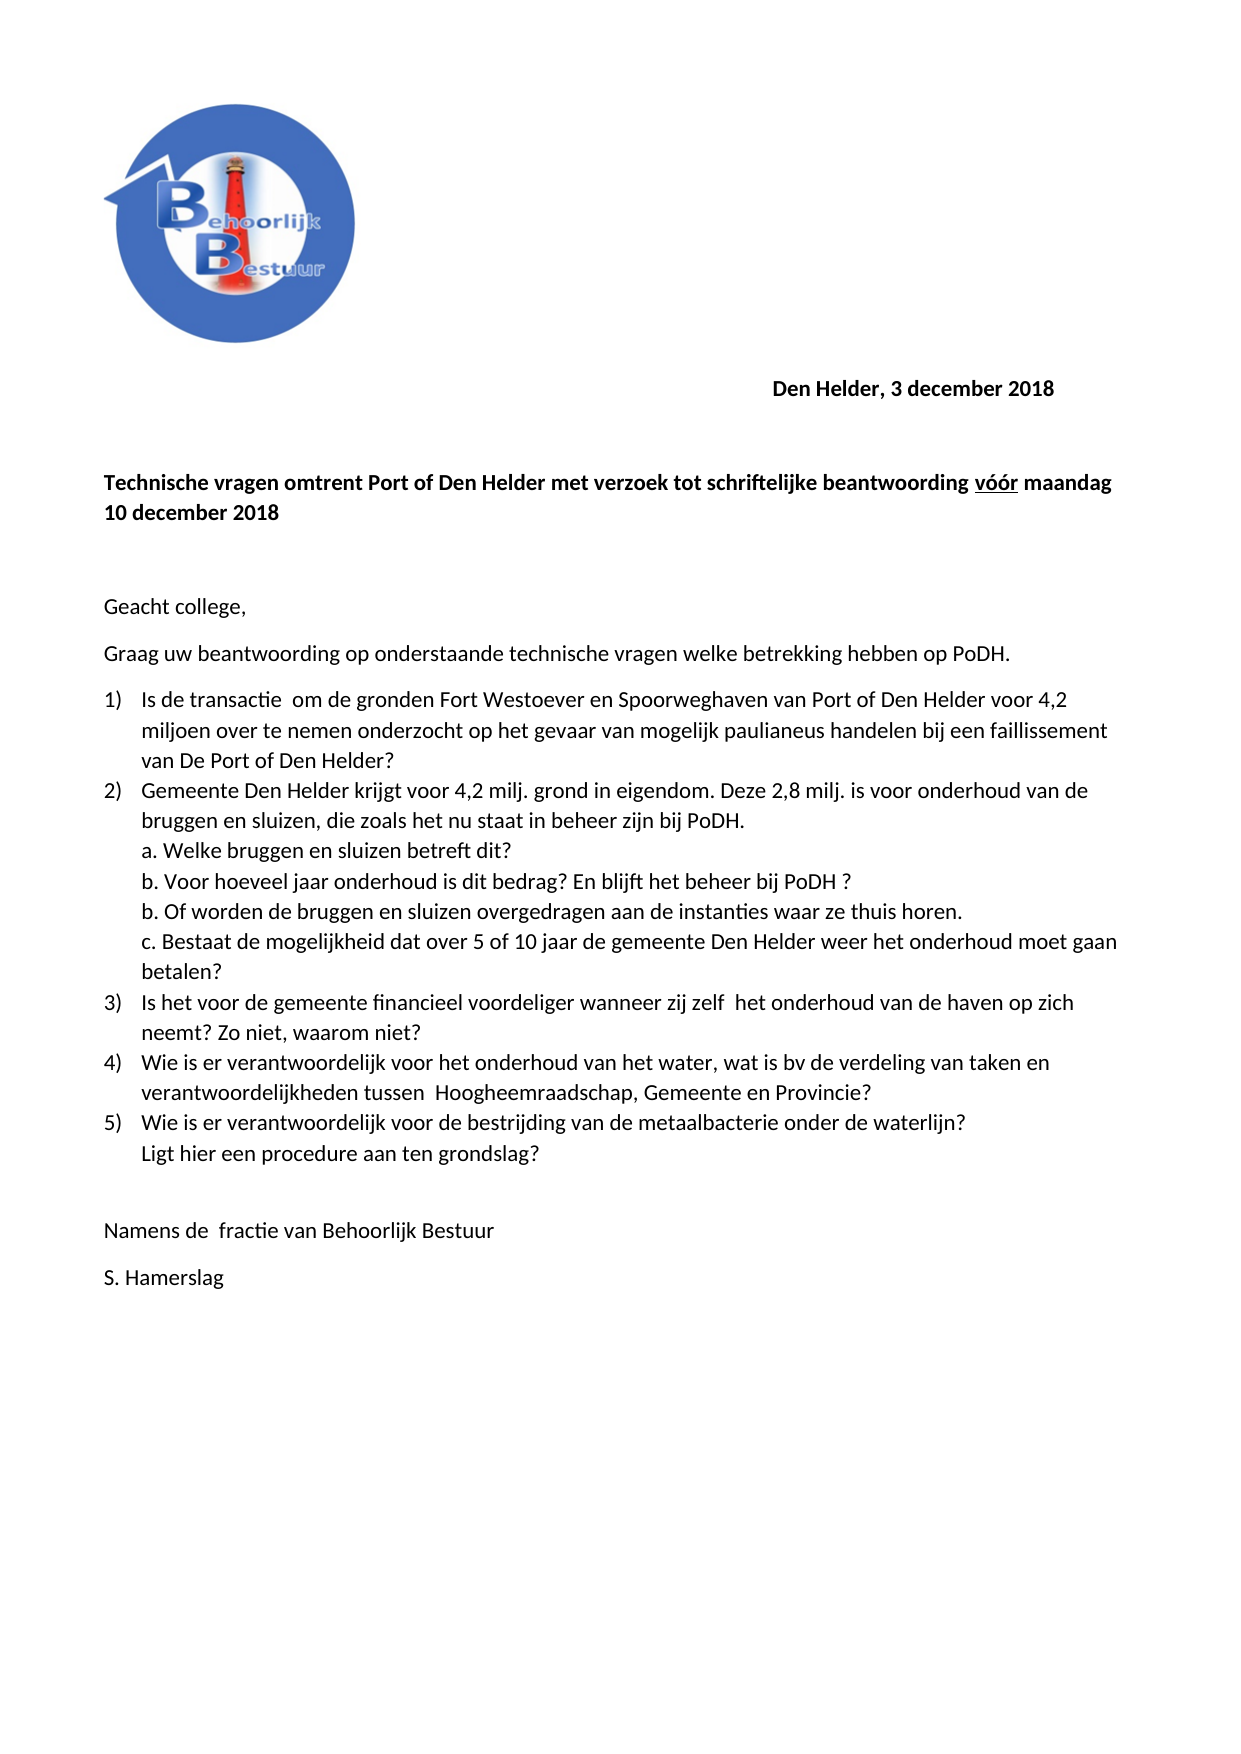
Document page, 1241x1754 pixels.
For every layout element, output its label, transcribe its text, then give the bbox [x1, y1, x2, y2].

text Geacht college, [103, 592, 1137, 620]
list Gemeente Den Helder krijgt voor 4,2 milj. grond in eigendom. Deze 2,8 milj. is voor onderhoud van de bruggen en sluizen, die zoals het nu staat in beheer zijn bij PoDH. [103, 776, 1137, 834]
text c. Bestaat de mogelijkheid dat over 5 of 10 jaar de gemeente Den Helder weer het onderhoud moet gaan betalen? [141, 927, 1137, 986]
picture [103, 91, 368, 356]
text Namens de fractie van Behoorlijk Bestuur [103, 1216, 1137, 1244]
list Wie is er verantwoordelijk voor de bestrijding van de metaalbacterie onder de waterlijn? Ligt hier een procedure aan ten grondslag? [103, 1108, 1137, 1167]
list Is het voor de gemeente financieel voordeliger wanneer zij zelf het onderhoud van de haven op zich neemt? Zo niet, waarom niet? [103, 988, 1137, 1046]
text S. Hamerslag [103, 1263, 1137, 1291]
text a. Welke bruggen en sluizen betreft dit? [141, 837, 1137, 865]
text b. Voor hoeveel jaar onderhoud is dit bedrag? En blijft het beheer bij PoDH ? [141, 867, 1137, 895]
list Is de transactie om de gronden Fort Westoever en Spoorweghaven van Port of Den Helder voor 4,2 miljoen over te nemen onderzocht op het gevaar van mogelijk paulianeus handelen bij een faillissement van De Port of Den Helder? [103, 686, 1137, 774]
text Den Helder, 3 december 2018 [767, 374, 1137, 402]
text b. Of worden de bruggen en sluizen overgedragen aan de instanties waar ze thuis horen. [141, 897, 1137, 925]
list Wie is er verantwoordelijk voor het onderhoud van het water, wat is bv de verdeling van taken en verantwoordelijkheden tussen Hoogheemraadschap, Gemeente en Provincie? [103, 1048, 1137, 1106]
text Technische vragen omtrent Port of Den Helder met verzoek tot schriftelijke beantwoording vóór maandag 10 december 2018 [103, 468, 1137, 526]
text Graag uw beantwoording op onderstaande technische vragen welke betrekking hebben op PoDH. [103, 639, 1137, 667]
